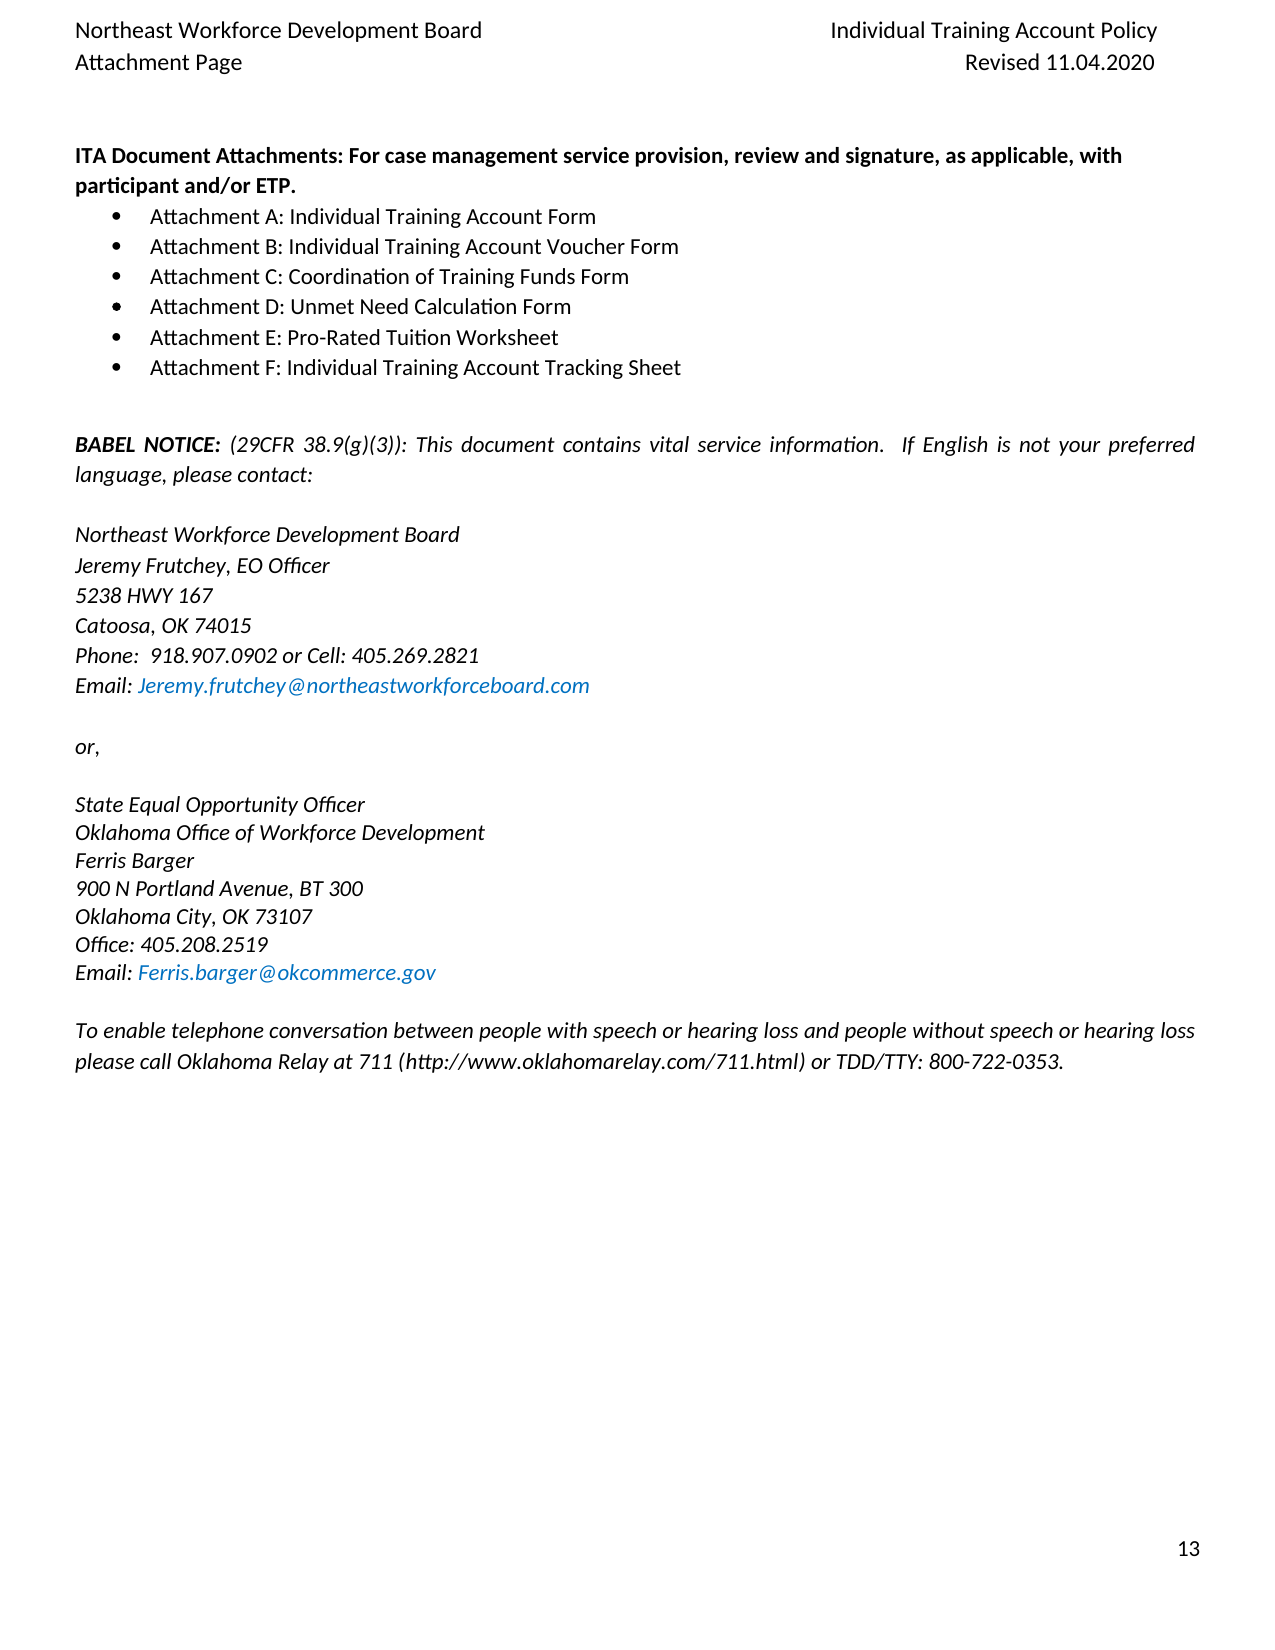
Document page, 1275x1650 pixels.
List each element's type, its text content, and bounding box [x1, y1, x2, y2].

text Oklahoma City, OK 73107 [75, 902, 1200, 930]
list Attachment C: Coordination of Training Funds Form [112, 262, 1200, 290]
subtitle ITA Document Attachments: For case management service provision, review and signature, as applicable, with participant and/or ETP. [75, 141, 1200, 199]
text State Equal Opportunity Officer [75, 790, 1200, 818]
text Office: 405.208.2519 [75, 930, 1200, 958]
list Attachment D: Unmet Need Calculation Form [112, 292, 1200, 320]
text Email: Ferris.barger@okcommerce.gov [75, 958, 1200, 986]
list Attachment E: Pro-Rated Tuition Worksheet [112, 323, 1200, 351]
text or, [75, 732, 1200, 760]
list Attachment A: Individual Training Account Form [112, 202, 1200, 230]
text Ferris Barger [75, 846, 1200, 874]
text Email: Jeremy.frutchey@northeastworkforceboard.com [75, 672, 1200, 699]
text Oklahoma Office of Workforce Development [75, 818, 1200, 846]
list Attachment F: Individual Training Account Tracking Sheet [112, 353, 1200, 381]
text Jeremy Frutchey, EO Officer [75, 551, 1200, 579]
text BABEL NOTICE: (29CFR 38.9(g)(3)): This document contains vital service information. If English is not your preferred language, please contact: [75, 430, 1200, 488]
text Catoosa, OK 74015 [75, 611, 1200, 639]
list Attachment B: Individual Training Account Voucher Form [112, 232, 1200, 260]
text Phone: 918.907.0902 or Cell: 405.269.2821 [75, 641, 1200, 669]
text To enable telephone conversation between people with speech or hearing loss and people without speech or hearing loss please call Oklahoma Relay at 711 (http://www.oklahomarelay.com/711.html) or TDD/TTY: 800-722-0353. [75, 1017, 1200, 1075]
text 900 N Portland Avenue, BT 300 [75, 874, 1200, 902]
text 5238 HWY 167 [75, 581, 1200, 609]
text Northeast Workforce Development Board [75, 521, 1200, 548]
